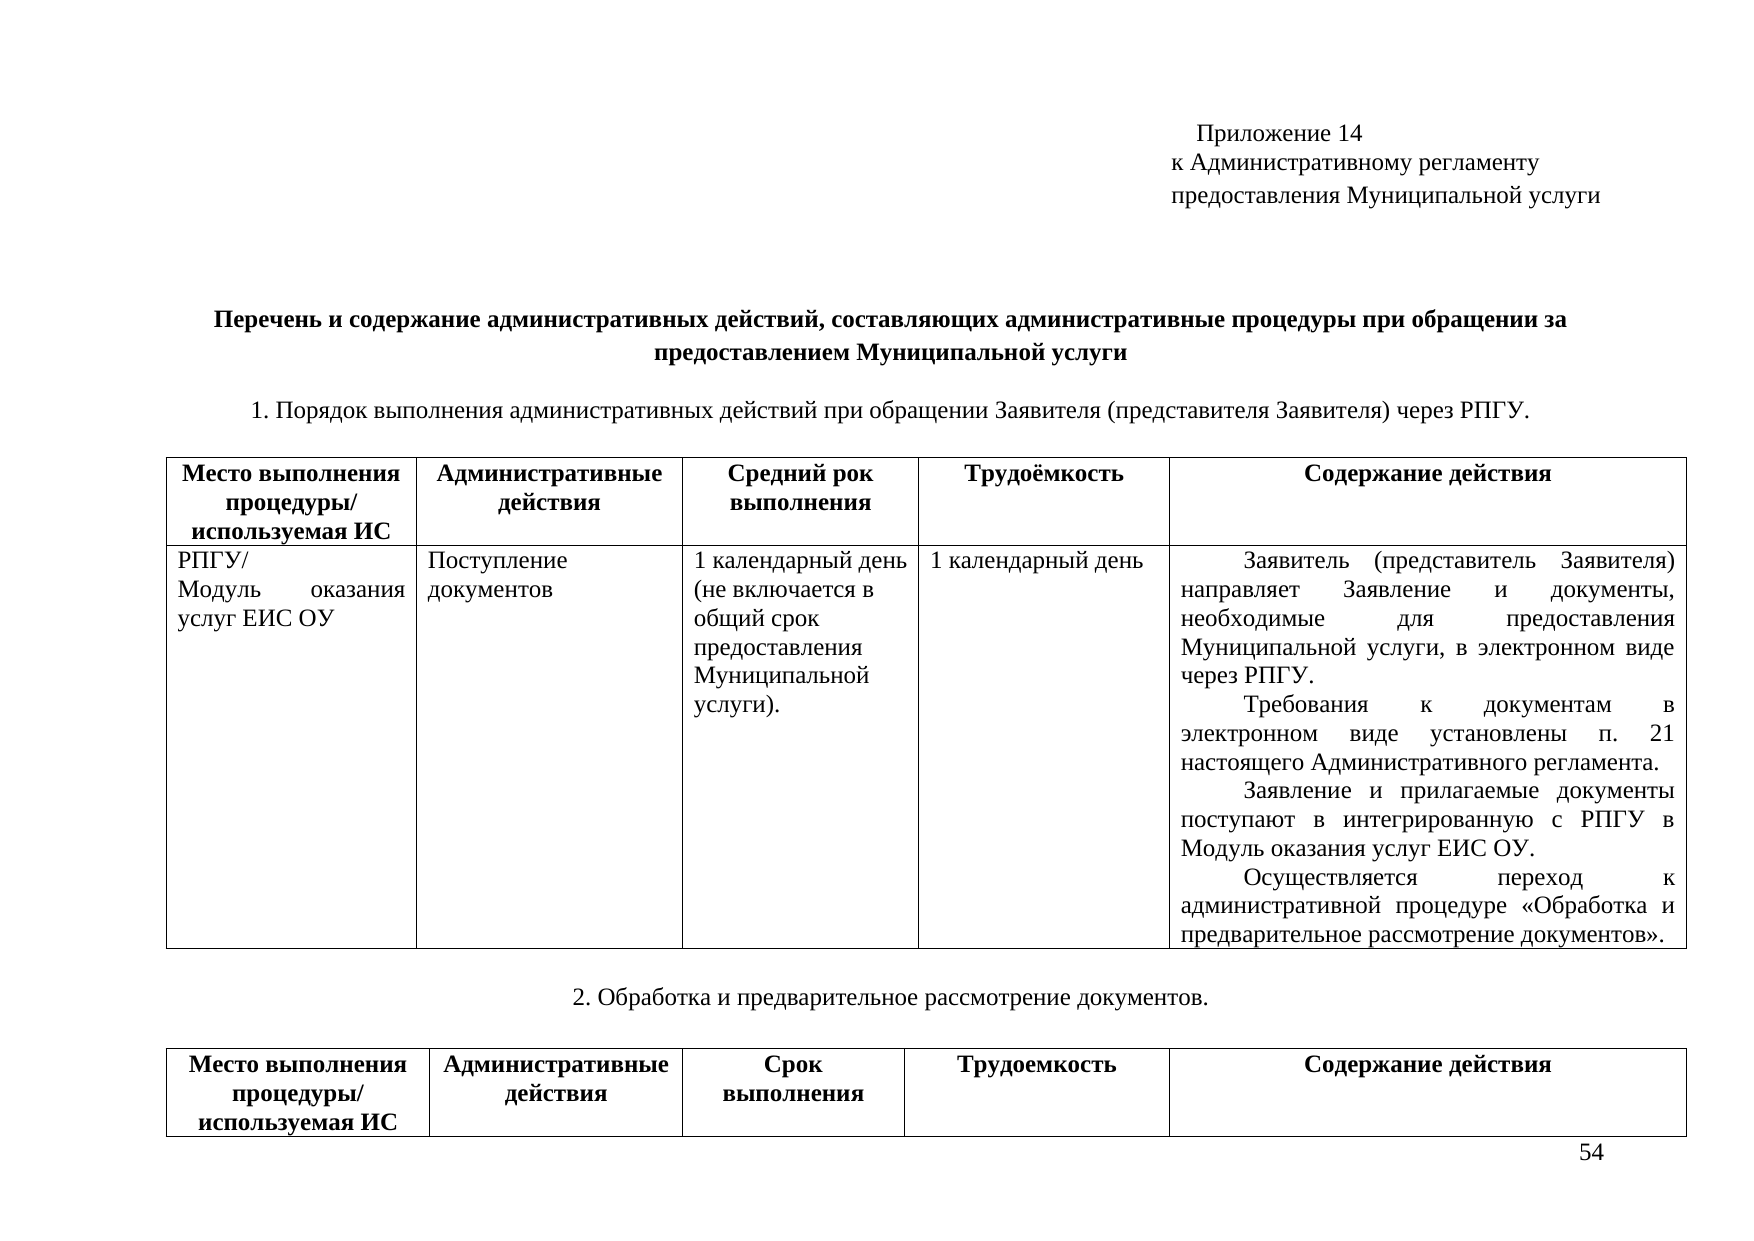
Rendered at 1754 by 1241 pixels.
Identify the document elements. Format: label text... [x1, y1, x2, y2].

table_header Место выполнения процедуры/ используемая ИС [167, 1049, 429, 1136]
table_header Средний рок выполнения [683, 458, 918, 544]
text 2. Обработка и предварительное рассмотрение документов. [177, 982, 1604, 1011]
subtitle Приложение 14 [1196, 118, 1595, 147]
table_header Содержание действия [1170, 458, 1686, 544]
table_header Административные действия [430, 1049, 682, 1136]
table_cell РПГУ/ Модуль оказания услуг ЕИС ОУ [167, 546, 416, 948]
table_header Административные действия [417, 458, 682, 544]
table_header Содержание действия [1170, 1049, 1686, 1136]
text Перечень и содержание административных действий, составляющих административные процедуры при обращении за предоставлением Муниципальной услуги [177, 304, 1604, 366]
table_cell Заявитель (представитель Заявителя) направляет Заявление и документы, необходимые для предоставления Муниципальной услуги, в электронном виде через РПГУ. Требования к документам в электронном виде установлены п. 21 настоящего Административного регламента. Заявление и прилагаемые документы поступают в интегрированную с РПГУ в Модуль оказания услуг ЕИС ОУ. Осуществляется переход к административной процедуре «Обработка и предварительное рассмотрение документов». [1170, 546, 1686, 948]
table_header Трудоемкость [905, 1049, 1169, 1136]
text 1. Порядок выполнения административных действий при обращении Заявителя (представителя Заявителя) через РПГУ. [177, 395, 1604, 424]
table_cell 1 календарный день (не включается в общий срок предоставления Муниципальной услуги). [683, 546, 918, 948]
text предоставления Муниципальной услуги [709, 180, 1604, 209]
table_header Трудоёмкость [919, 458, 1169, 544]
table_cell 1 календарный день [919, 546, 1169, 948]
text к Административному регламенту [709, 147, 1604, 176]
table_header Место выполнения процедуры/ используемая ИС [167, 458, 416, 544]
table_cell Поступление документов [417, 546, 682, 948]
table_header Срок выполнения [683, 1049, 904, 1136]
